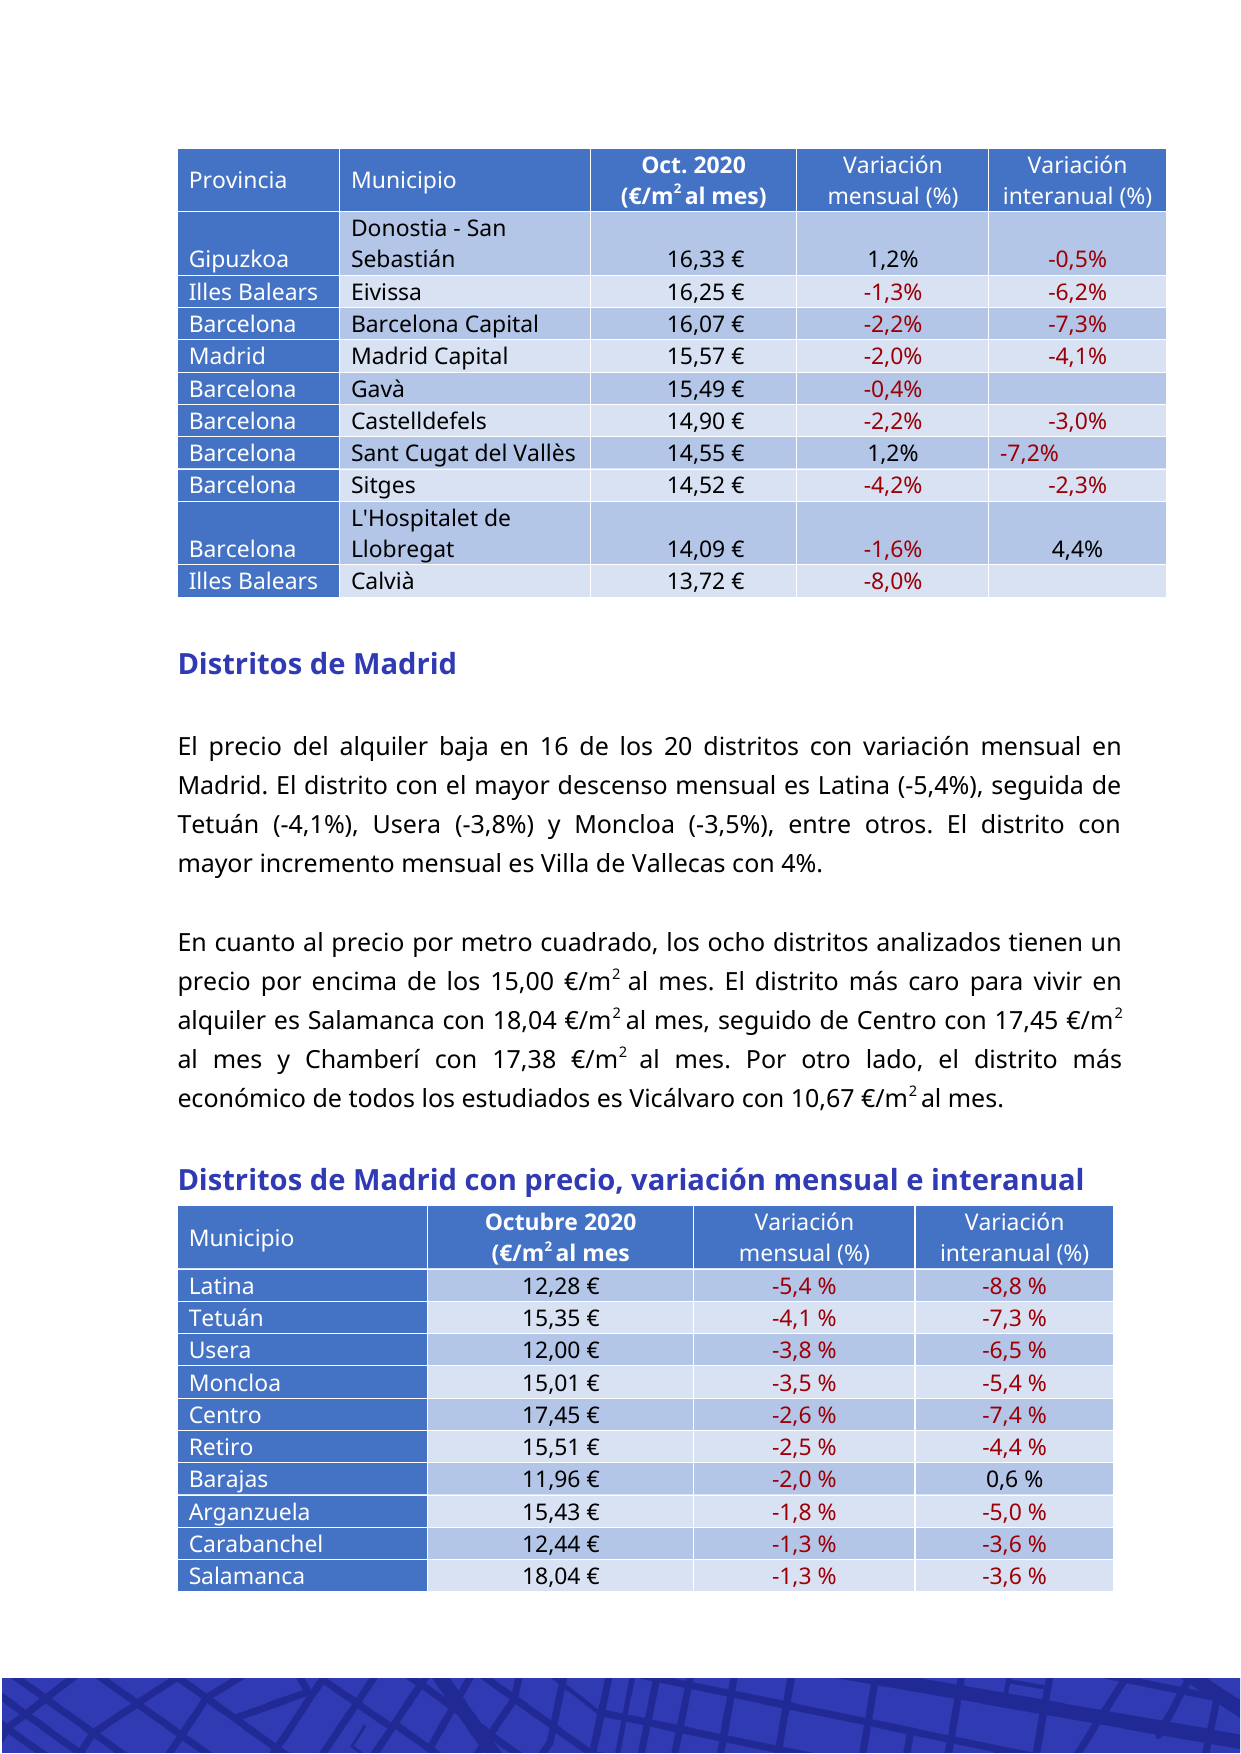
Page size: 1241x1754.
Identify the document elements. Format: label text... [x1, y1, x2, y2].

table_cell -2,2% [797, 308, 988, 339]
table_cell Illes Balears [178, 565, 339, 597]
table_cell Arganzuela [178, 1496, 427, 1527]
table_cell 18,04 € [428, 1560, 693, 1591]
table_cell 14,90 € [591, 405, 796, 436]
table_cell L'Hospitalet de Llobregat [340, 502, 590, 564]
table_cell -6,2% [989, 276, 1166, 307]
table_cell -2,0 % [694, 1463, 914, 1494]
table_cell 14,09 € [591, 502, 796, 564]
table_cell Barajas [178, 1463, 427, 1494]
table_cell -2,2% [797, 405, 988, 436]
table_cell -7,2% [989, 437, 1166, 468]
table_cell 15,35 € [428, 1302, 693, 1333]
text Distritos de Madrid con precio, variación mensual e interanual [177, 1159, 1123, 1199]
table_cell -2,0% [797, 340, 988, 372]
table_cell 1,2% [797, 212, 988, 275]
table_cell -1,3 % [694, 1528, 914, 1559]
table_cell -0,4% [797, 373, 988, 404]
table_cell 12,28 € [428, 1270, 693, 1301]
table_cell Salamanca [178, 1560, 427, 1591]
table_cell 12,00 € [428, 1334, 693, 1365]
table_cell Usera [178, 1334, 427, 1365]
table_cell -1,3% [797, 276, 988, 307]
table_cell 15,01 € [428, 1366, 693, 1398]
table_cell Latina [178, 1270, 427, 1301]
table_cell -7,3% [989, 308, 1166, 339]
table_header Variación interanual (%) [916, 1206, 1113, 1268]
table_header Municipio [340, 149, 590, 211]
table_cell Retiro [178, 1431, 427, 1462]
table_cell -4,4 % [916, 1431, 1113, 1462]
text Distritos de Madrid [177, 643, 1123, 683]
table_header Octubre 2020 (€/m2 al mes [428, 1206, 693, 1268]
table_cell Calvià [340, 565, 590, 597]
text El precio del alquiler baja en 16 de los 20 distritos con variación mensual en Madrid. El distrito con el mayor descenso mensual es Latina (-5,4%), seguida de Tetuán (-4,1%), Usera (-3,8%) y Moncloa (-3,5%), entre otros. El distrito con mayor incremento mensual es Villa de Vallecas con 4%. [177, 728, 1123, 880]
table_cell -3,8 % [694, 1334, 914, 1365]
table_cell -7,3 % [916, 1302, 1113, 1333]
table_cell Barcelona [178, 437, 339, 468]
table_cell -8,0% [797, 565, 988, 597]
table_cell -5,4 % [694, 1270, 914, 1301]
table_cell Illes Balears [178, 276, 339, 307]
table_cell -1,8 % [694, 1496, 914, 1527]
table_cell Barcelona [178, 373, 339, 404]
table_cell 15,43 € [428, 1496, 693, 1527]
table_cell 17,45 € [428, 1399, 693, 1430]
table_cell Tetuán [178, 1302, 427, 1333]
text En cuanto al precio por metro cuadrado, los ocho distritos analizados tienen un precio por encima de los 15,00 €/m2 al mes. El distrito más caro para vivir en alquiler es Salamanca con 18,04 €/m2 al mes, seguido de Centro con 17,45 €/m2 al mes y Chamberí con 17,38 €/m2 al mes. Por otro lado, el distrito más económico de todos los estudiados es Vicálvaro con 10,67 €/m2 al mes. [177, 924, 1123, 1115]
table_cell Barcelona [178, 502, 339, 564]
picture [2, 1678, 1241, 1753]
table_cell -5,0 % [916, 1496, 1113, 1527]
table_cell -3,6 % [916, 1560, 1113, 1591]
table_cell Centro [178, 1399, 427, 1430]
table_cell 11,96 € [428, 1463, 693, 1494]
table_cell -4,1 % [694, 1302, 914, 1333]
table_header Oct. 2020 (€/m2 al mes) [591, 149, 796, 211]
table_cell 13,72 € [591, 565, 796, 597]
table_cell 15,57 € [591, 340, 796, 372]
table_cell 16,25 € [591, 276, 796, 307]
table_cell Moncloa [178, 1366, 427, 1398]
table_header Provincia [178, 149, 339, 211]
table_cell -1,6% [797, 502, 988, 564]
table_cell -3,0% [989, 405, 1166, 436]
table_cell -4,1% [989, 340, 1166, 372]
table_cell Madrid Capital [340, 340, 590, 372]
table_cell Barcelona [178, 470, 339, 501]
table_cell 15,49 € [591, 373, 796, 404]
table_cell Sitges [340, 470, 590, 501]
table_cell -6,5 % [916, 1334, 1113, 1365]
table_cell Madrid [178, 340, 339, 372]
table_cell Castelldefels [340, 405, 590, 436]
table_cell 12,44 € [428, 1528, 693, 1559]
table_cell Barcelona [178, 308, 339, 339]
table_cell 1,2% [797, 437, 988, 468]
table_cell 4,4% [989, 502, 1166, 564]
table_cell -2,5 % [694, 1431, 914, 1462]
table_cell Barcelona Capital [340, 308, 590, 339]
table_cell Sant Cugat del Vallès [340, 437, 590, 468]
table_header Variación mensual (%) [694, 1206, 914, 1268]
table_cell Barcelona [178, 405, 339, 436]
table_cell -1,3 % [694, 1560, 914, 1591]
table_cell -5,4 % [916, 1366, 1113, 1398]
table_cell -8,8 % [916, 1270, 1113, 1301]
table_cell -4,2% [797, 470, 988, 501]
table_header Municipio [178, 1206, 427, 1268]
table_cell Carabanchel [178, 1528, 427, 1559]
table_cell Eivissa [340, 276, 590, 307]
table_cell Donostia - San Sebastián [340, 212, 590, 275]
table_cell -0,5% [989, 212, 1166, 275]
table_cell -3,6 % [916, 1528, 1113, 1559]
table_header Variación mensual (%) [797, 149, 988, 211]
table_cell -3,5 % [694, 1366, 914, 1398]
table_cell 14,55 € [591, 437, 796, 468]
table_cell 16,07 € [591, 308, 796, 339]
table_cell Gavà [340, 373, 590, 404]
table_cell Gipuzkoa [178, 212, 339, 275]
table_cell [989, 565, 1166, 597]
table_cell 15,51 € [428, 1431, 693, 1462]
table_cell -7,4 % [916, 1399, 1113, 1430]
table_cell [989, 373, 1166, 404]
table_cell 0,6 % [916, 1463, 1113, 1494]
table_cell -2,6 % [694, 1399, 914, 1430]
table_header Variación interanual (%) [989, 149, 1166, 211]
table_cell 14,52 € [591, 470, 796, 501]
table_cell 16,33 € [591, 212, 796, 275]
table_cell -2,3% [989, 470, 1166, 501]
